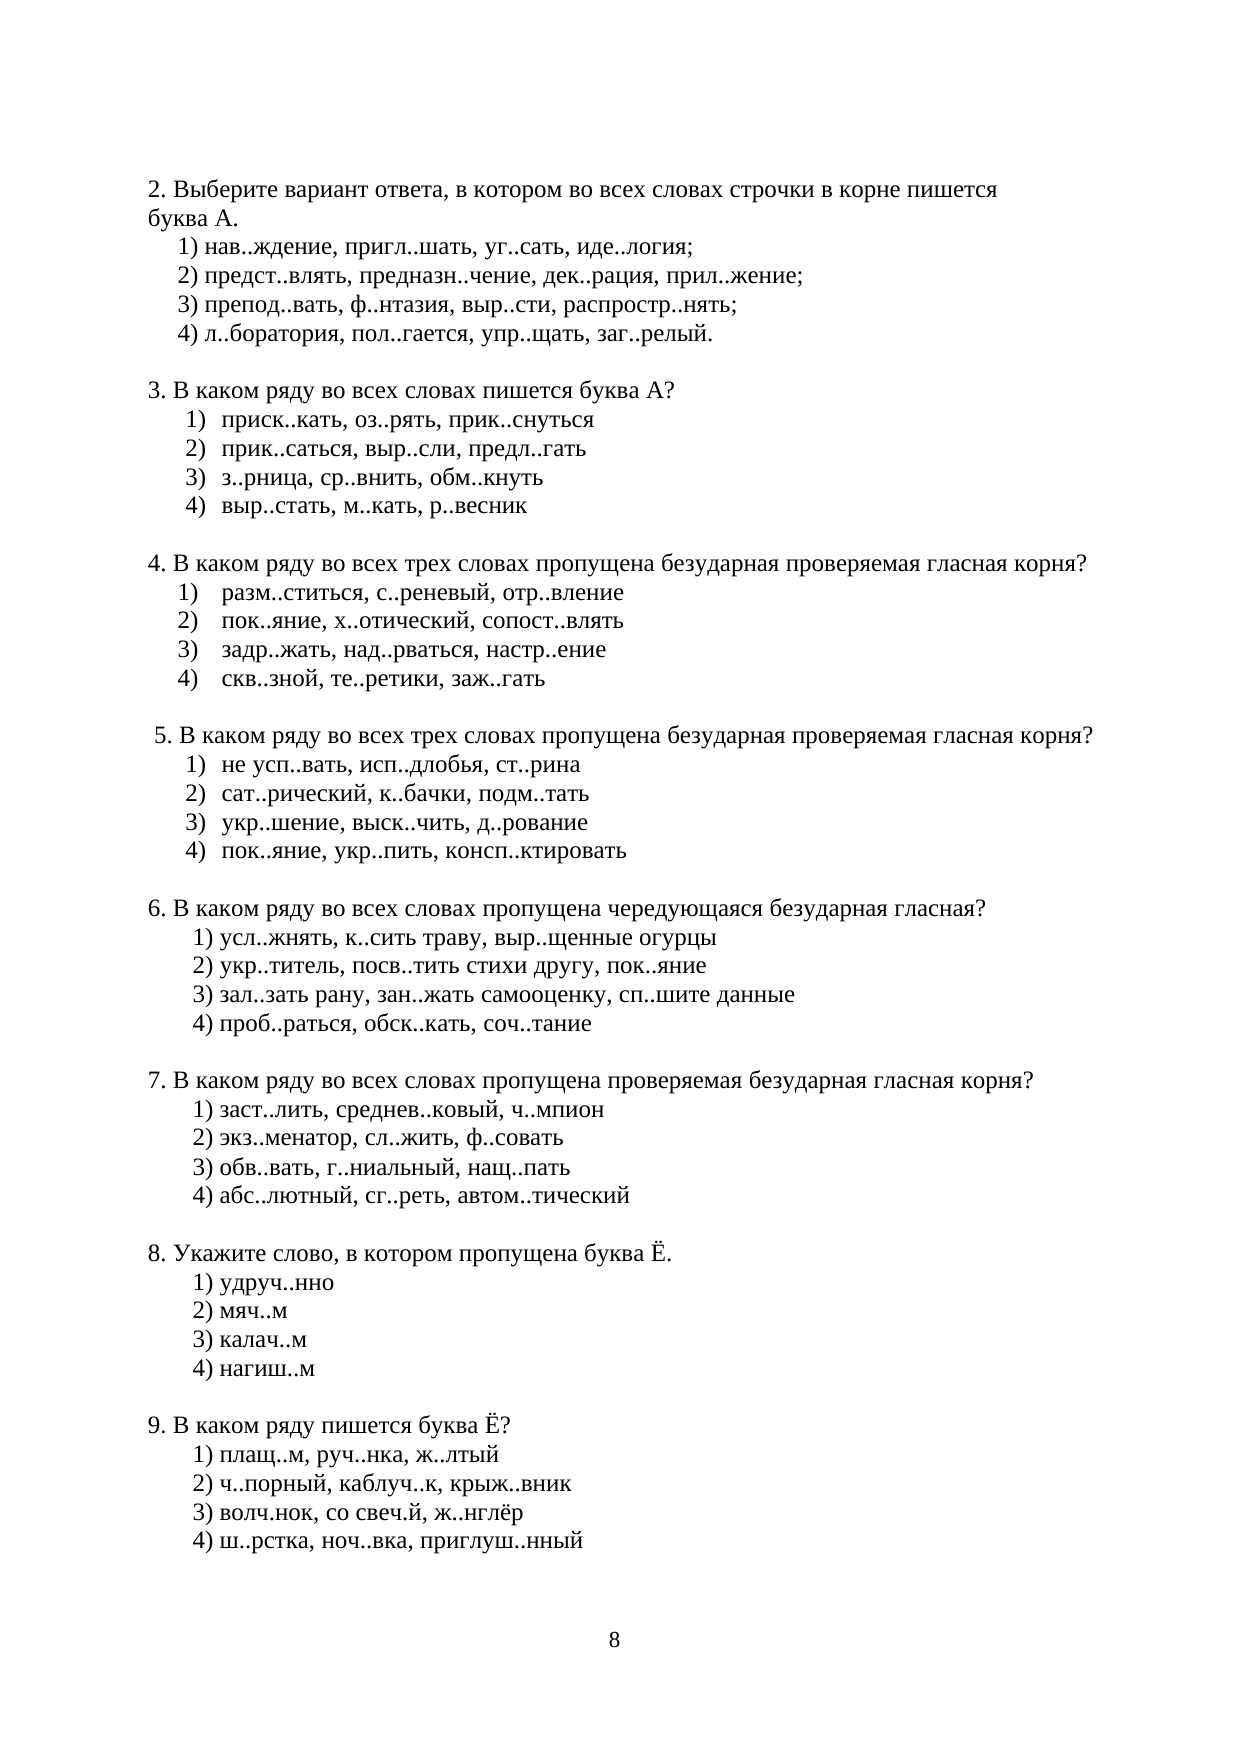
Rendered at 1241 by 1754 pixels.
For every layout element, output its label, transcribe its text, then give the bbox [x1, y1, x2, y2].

list плащ..м, руч..нка, ж..лтый [192, 1439, 1109, 1468]
list укр..шение, выск..чить, д..рование [185, 807, 1109, 835]
list пок..яние, х..отический, сопост..влять [177, 605, 1109, 634]
list нав..ждение, пригл..шать, уг..сать, иде..логия; [177, 231, 1109, 260]
list В каком ряду во всех трех словах пропущена безударная проверяемая гласная корня? [148, 548, 1109, 577]
list пок..яние, укр..пить, консп..ктировать [185, 835, 1109, 864]
list предст..влять, предназн..чение, дек..рация, прил..жение; [177, 260, 1109, 289]
list препод..вать, ф..нтазия, выр..сти, распростр..нять; [177, 289, 1109, 318]
list В каком ряду во всех трех словах пропущена безударная проверяемая гласная корня? [154, 720, 1109, 749]
list мяч..м [192, 1295, 1109, 1324]
list нагиш..м [192, 1353, 1109, 1382]
list з..рница, ср..внить, обм..кнуть [185, 462, 1109, 490]
list разм..ститься, с..реневый, отр..вление [177, 577, 1109, 605]
list скв..зной, те..ретики, заж..гать [177, 663, 1109, 692]
list приск..кать, оз..рять, прик..снуться [185, 404, 1109, 433]
list В каком ряду во всех словах пропущена чередующаяся безударная гласная? [148, 893, 1109, 922]
list ч..порный, каблуч..к, крыж..вник [192, 1468, 1109, 1497]
list проб..раться, обск..кать, соч..тание [192, 1008, 1109, 1037]
list удруч..нно [192, 1267, 1109, 1295]
list В каком ряду пишется буква Ё? [148, 1410, 1109, 1439]
list Укажите слово, в котором пропущена буква Ё. [148, 1238, 1109, 1267]
list усл..жнять, к..сить траву, выр..щенные огурцы [192, 922, 1109, 950]
list выр..стать, м..кать, р..весник [185, 490, 1109, 519]
list экз..менатор, сл..жить, ф..совать [192, 1123, 1109, 1152]
list ш..рстка, ноч..вка, приглуш..нный [192, 1525, 1109, 1554]
list абс..лютный, сг..реть, автом..тический [192, 1180, 1109, 1209]
list обв..вать, г..ниальный, нащ..пать [192, 1152, 1109, 1180]
list волч.нок, со свеч.й, ж..нглёр [192, 1497, 1109, 1525]
list прик..саться, выр..сли, предл..гать [185, 433, 1109, 462]
list задр..жать, над..рваться, настр..ение [177, 634, 1109, 663]
list укр..титель, посв..тить стихи другу, пок..яние [192, 950, 1109, 979]
list л..боратория, пол..гается, упр..щать, заг..релый. [177, 318, 1109, 347]
list В каком ряду во всех словах пишется буква А? [148, 375, 1109, 404]
list сат..рический, к..бачки, подм..тать [185, 778, 1109, 807]
list В каком ряду во всех словах пропущена проверяемая безударная гласная корня? [148, 1066, 1109, 1094]
list Выберите вариант ответа, в котором во всех словах строчки в корне пишется буква А. [148, 174, 1064, 231]
list зал..зать рану, зан..жать самооценку, сп..шите данные [192, 979, 1109, 1008]
list не усп..вать, исп..длобья, ст..рина [185, 749, 1109, 778]
list заст..лить, среднев..ковый, ч..мпион [192, 1094, 1109, 1123]
list калач..м [192, 1324, 1109, 1353]
